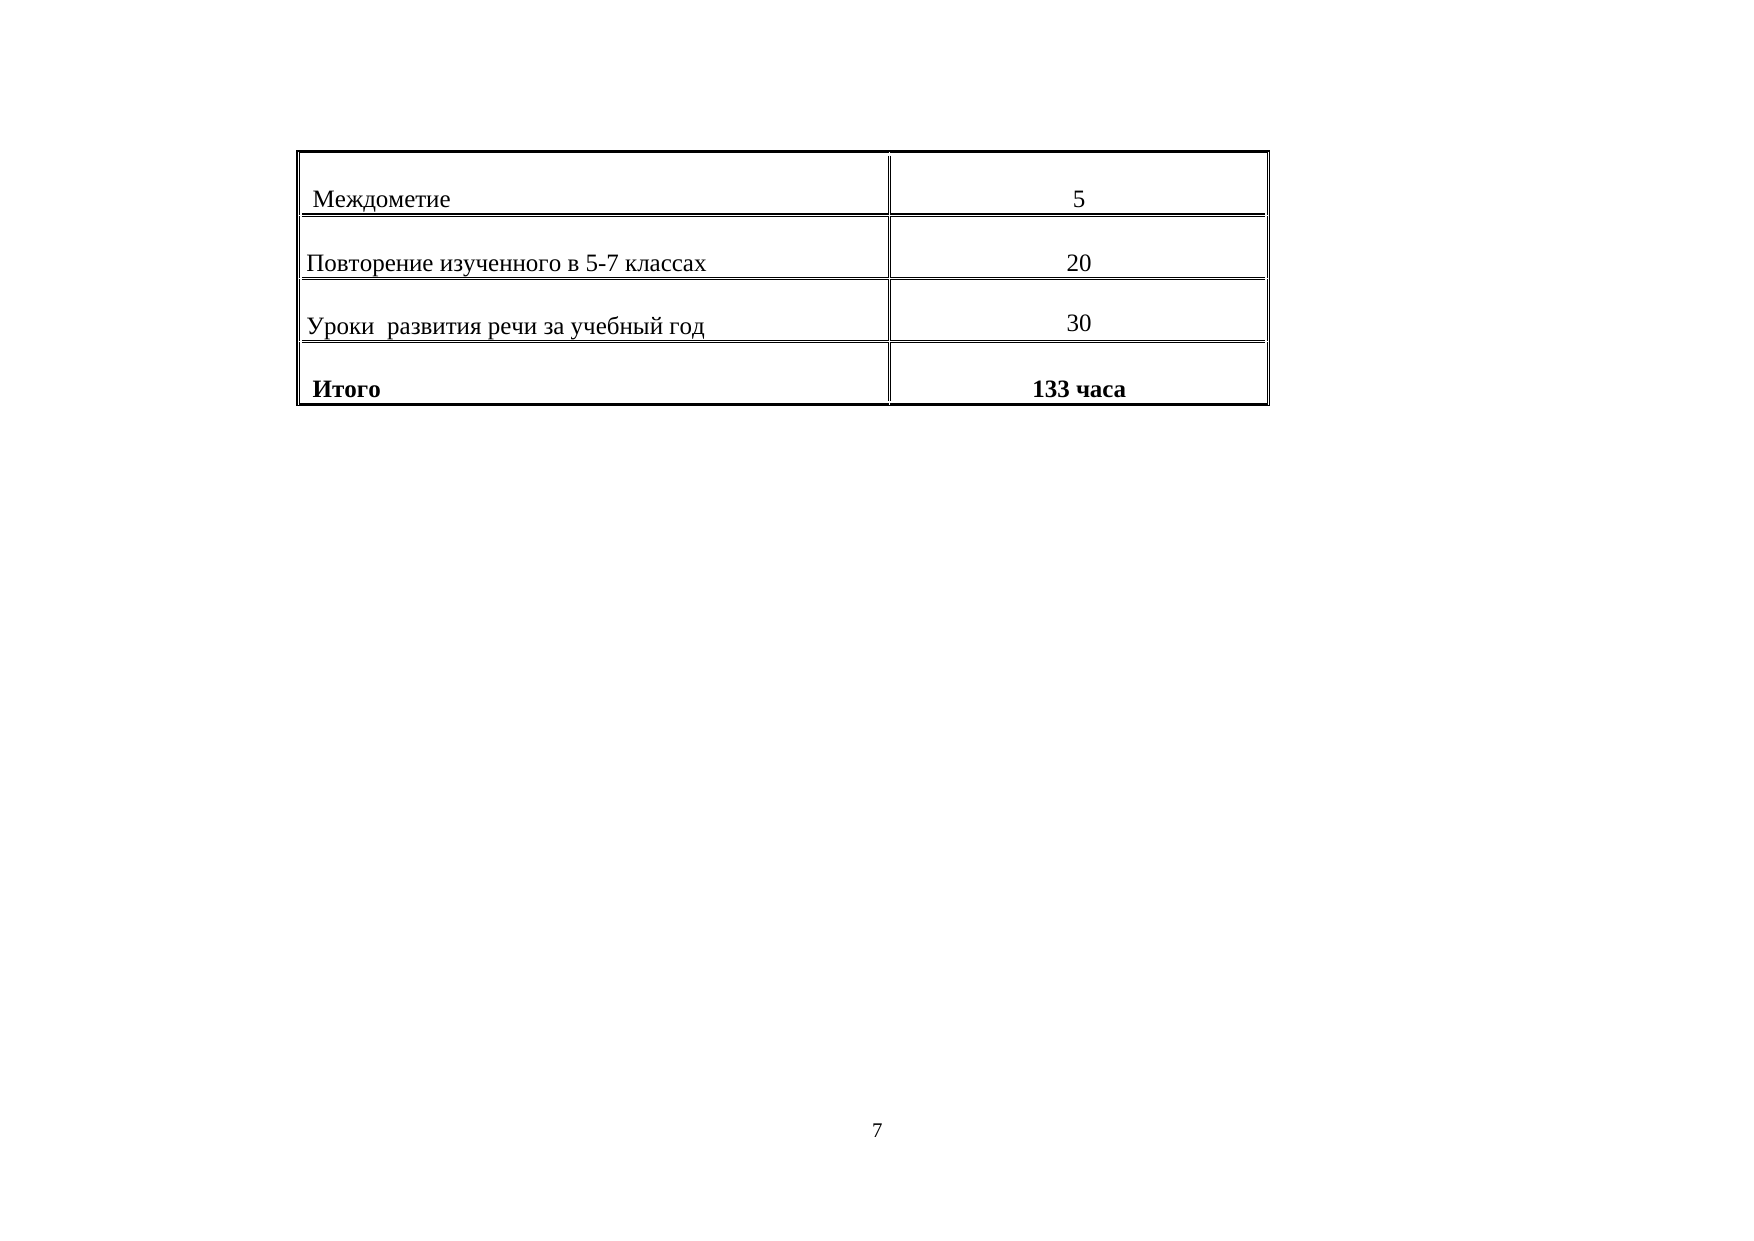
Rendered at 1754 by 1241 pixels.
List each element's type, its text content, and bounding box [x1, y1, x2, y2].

table_cell Повторение изученного в 5-7 классах [300, 213, 888, 276]
table_cell Уроки развития речи за учебный год [300, 276, 888, 340]
table_cell Итого [298, 340, 890, 403]
table_cell Междометие [300, 153, 890, 213]
table_cell 30 [891, 276, 1267, 340]
table_cell 20 [891, 213, 1267, 276]
table_cell 5 [890, 153, 1267, 213]
table_cell 133 часа [890, 340, 1268, 403]
